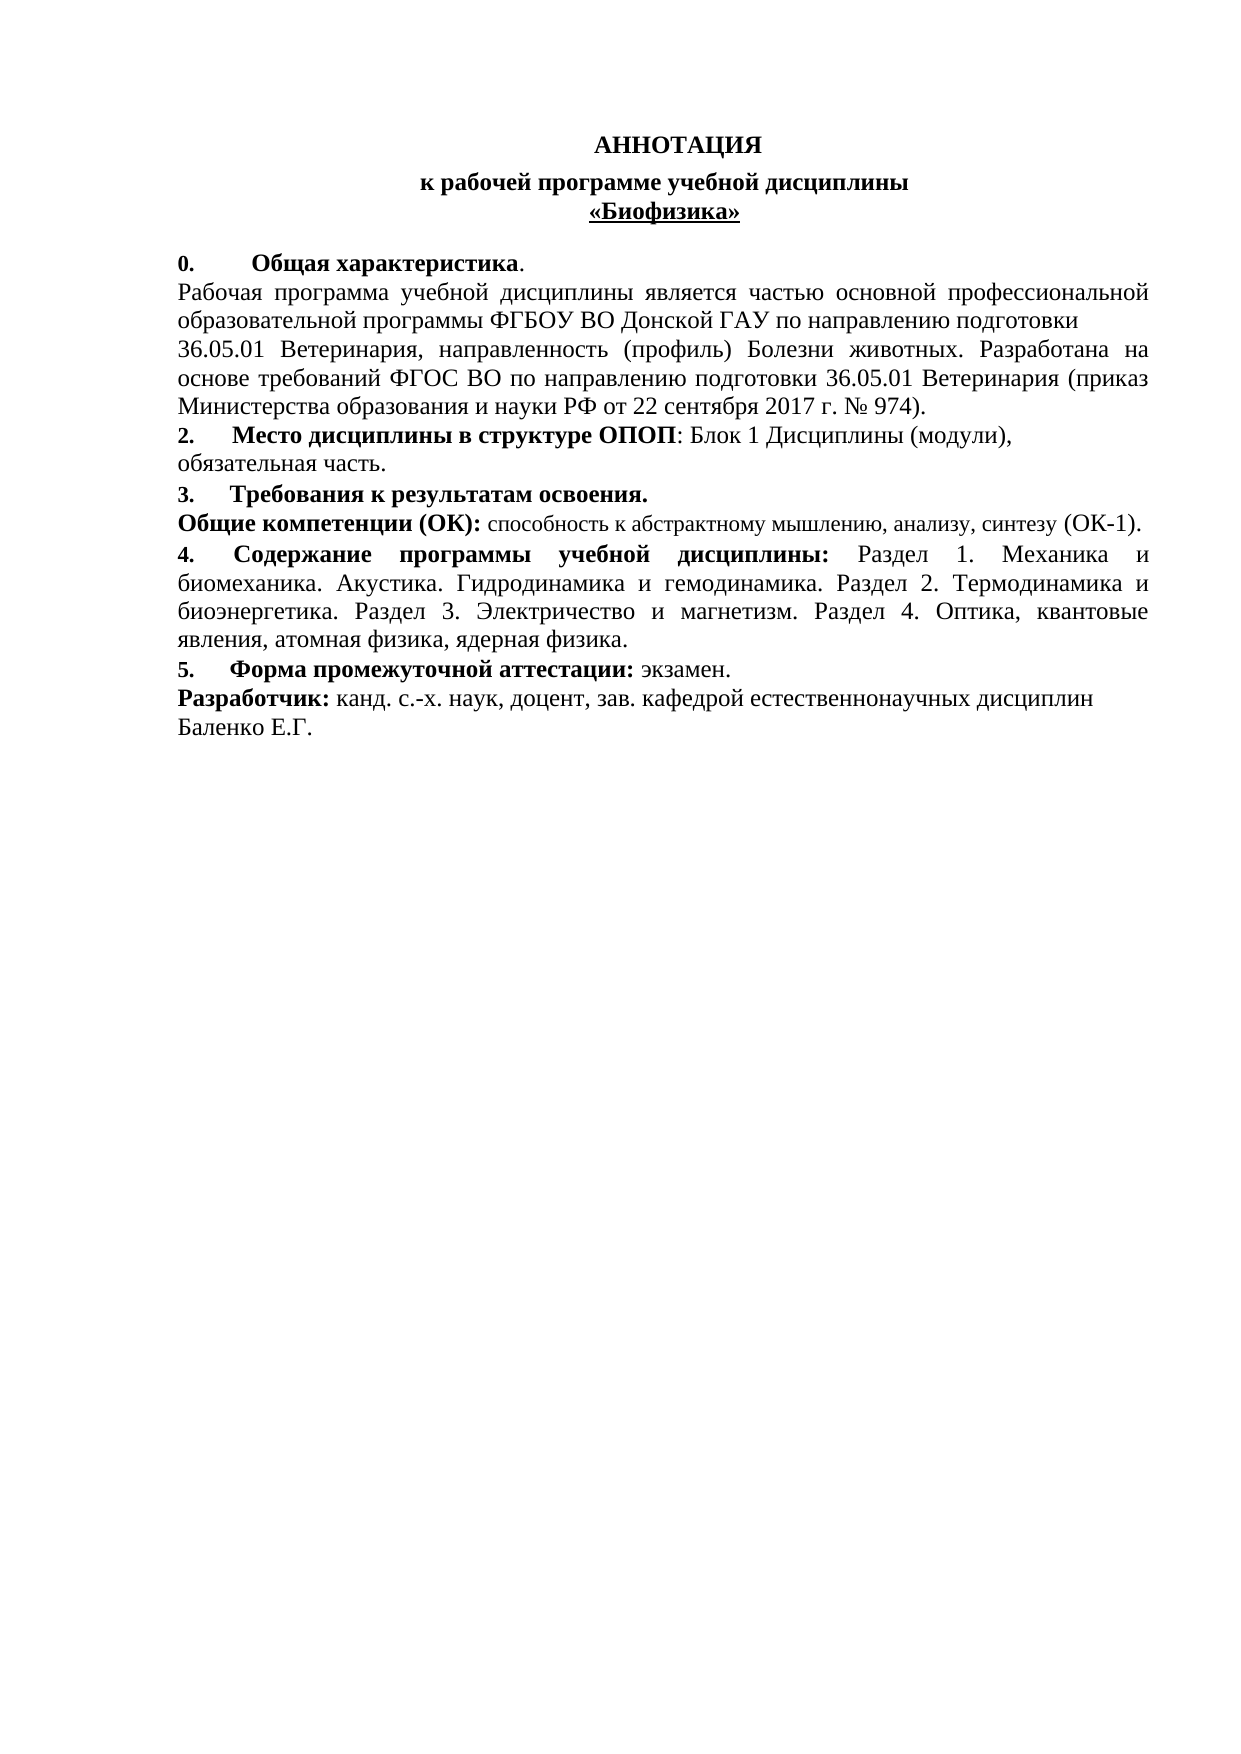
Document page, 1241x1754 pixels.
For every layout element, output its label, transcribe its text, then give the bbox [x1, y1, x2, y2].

list Требования к результатам освоения. [177, 479, 1152, 508]
text Общие компетенции (ОК): способность к абстрактному мышлению, анализу, синтезу (ОК-1). [177, 508, 1152, 537]
text 36.05.01 Ветеринария, направленность (профиль) Болезни животных. Разработана на основе требований ФГОС ВО по направлению подготовки 36.05.01 Ветеринария (приказ Министерства образования и науки РФ от 22 сентября 2017 г. № 974). [177, 335, 1149, 420]
list Форма промежуточной аттестации: экзамен. [177, 654, 1152, 683]
text Рабочая программа учебной дисциплины является частью основной профессиональной образовательной программы ФГБОУ ВО Донской ГАУ по направлению подготовки [177, 278, 1149, 334]
list Содержание программы учебной дисциплины: Раздел 1. Механика и биомеханика. Акустика. Гидродинамика и гемодинамика. Раздел 2. Термодинамика и биоэнергетика. Раздел 3. Электричество и магнетизм. Раздел 4. Оптика, квантовые явления, атомная физика, ядерная физика. [177, 540, 1149, 653]
list Общая характеристика. [177, 248, 1152, 277]
list Место дисциплины в структуре ОПОП: Блок 1 Дисциплины (модули), обязательная часть. [177, 421, 1149, 477]
text к рабочей программе учебной дисциплины [177, 167, 1152, 196]
text Разработчик: канд. с.-х. наук, доцент, зав. кафедрой естественнонаучных дисциплин Баленко Е.Г. [177, 683, 1152, 741]
text АННОТАЦИЯ [177, 130, 1179, 159]
text «Биофизика» [177, 196, 1152, 225]
